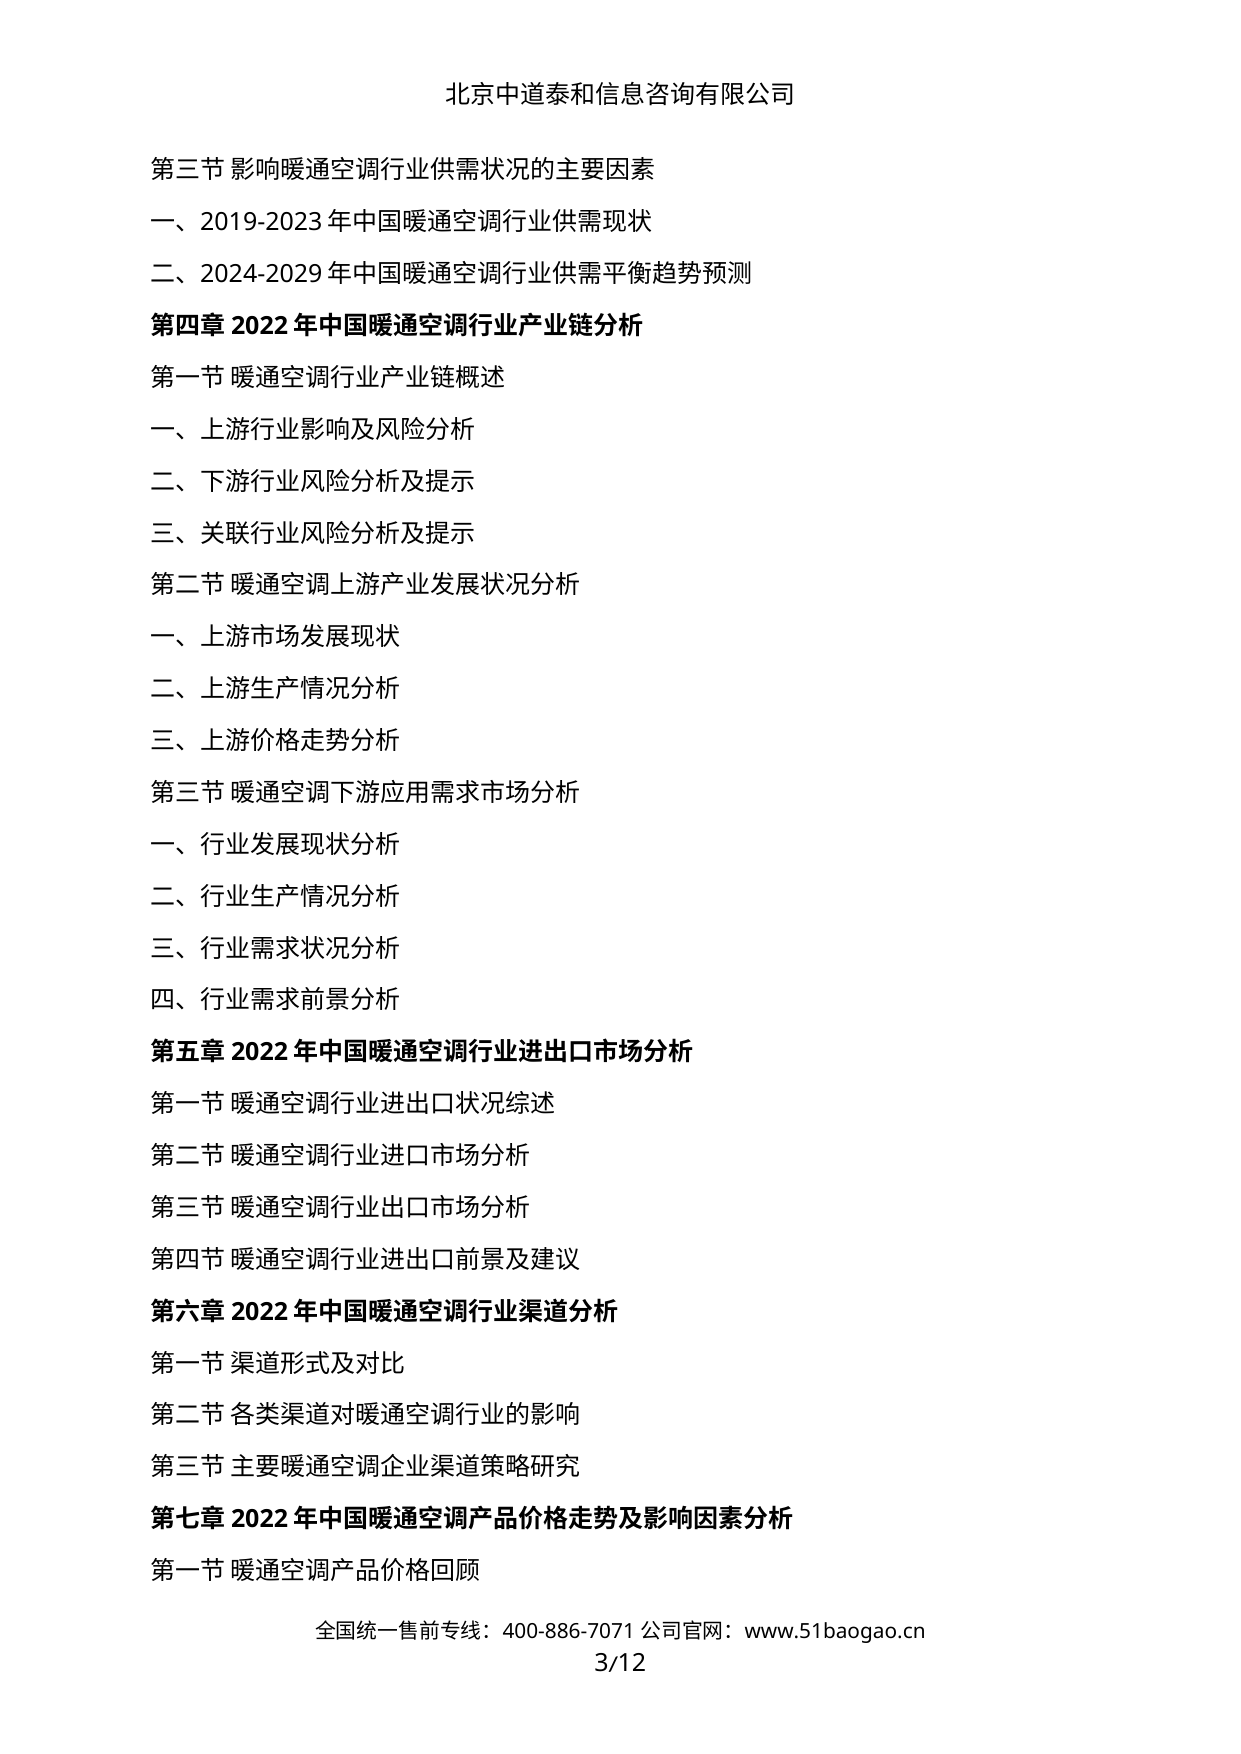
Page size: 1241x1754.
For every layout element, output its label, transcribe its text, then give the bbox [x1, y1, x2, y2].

text 第四节 暖通空调行业进出口前景及建议 [150, 1239, 1090, 1276]
text 第三节 暖通空调下游应用需求市场分析 [150, 772, 1090, 809]
text 二、2024-2029年中国暖通空调行业供需平衡趋势预测 [150, 254, 1090, 290]
text 一、2019-2023年中国暖通空调行业供需现状 [150, 202, 1090, 238]
text 三、关联行业风险分析及提示 [150, 513, 1090, 549]
text 第一节 暖通空调行业产业链概述 [150, 357, 1090, 394]
text 第二节 暖通空调行业进口市场分析 [150, 1136, 1090, 1172]
text 第三节 暖通空调行业出口市场分析 [150, 1187, 1090, 1224]
text 第二节 暖通空调上游产业发展状况分析 [150, 565, 1090, 601]
text 一、行业发展现状分析 [150, 824, 1090, 861]
text 第七章 2022年中国暖通空调产品价格走势及影响因素分析 [150, 1499, 1090, 1535]
text 第三节 影响暖通空调行业供需状况的主要因素 [150, 150, 1090, 186]
text 第六章 2022年中国暖通空调行业渠道分析 [150, 1291, 1090, 1327]
text 二、行业生产情况分析 [150, 876, 1090, 912]
text 三、行业需求状况分析 [150, 928, 1090, 964]
text 第三节 主要暖通空调企业渠道策略研究 [150, 1447, 1090, 1483]
text 第一节 暖通空调行业进出口状况综述 [150, 1084, 1090, 1120]
text 一、上游市场发展现状 [150, 617, 1090, 653]
text 第二节 各类渠道对暖通空调行业的影响 [150, 1395, 1090, 1431]
text 第五章 2022年中国暖通空调行业进出口市场分析 [150, 1032, 1090, 1068]
text 第一节 暖通空调产品价格回顾 [150, 1551, 1090, 1587]
text 一、上游行业影响及风险分析 [150, 409, 1090, 446]
text 第四章 2022年中国暖通空调行业产业链分析 [150, 306, 1090, 342]
text 二、下游行业风险分析及提示 [150, 461, 1090, 497]
text 第一节 渠道形式及对比 [150, 1343, 1090, 1379]
text 二、上游生产情况分析 [150, 669, 1090, 705]
text 三、上游价格走势分析 [150, 721, 1090, 757]
text 四、行业需求前景分析 [150, 980, 1090, 1016]
